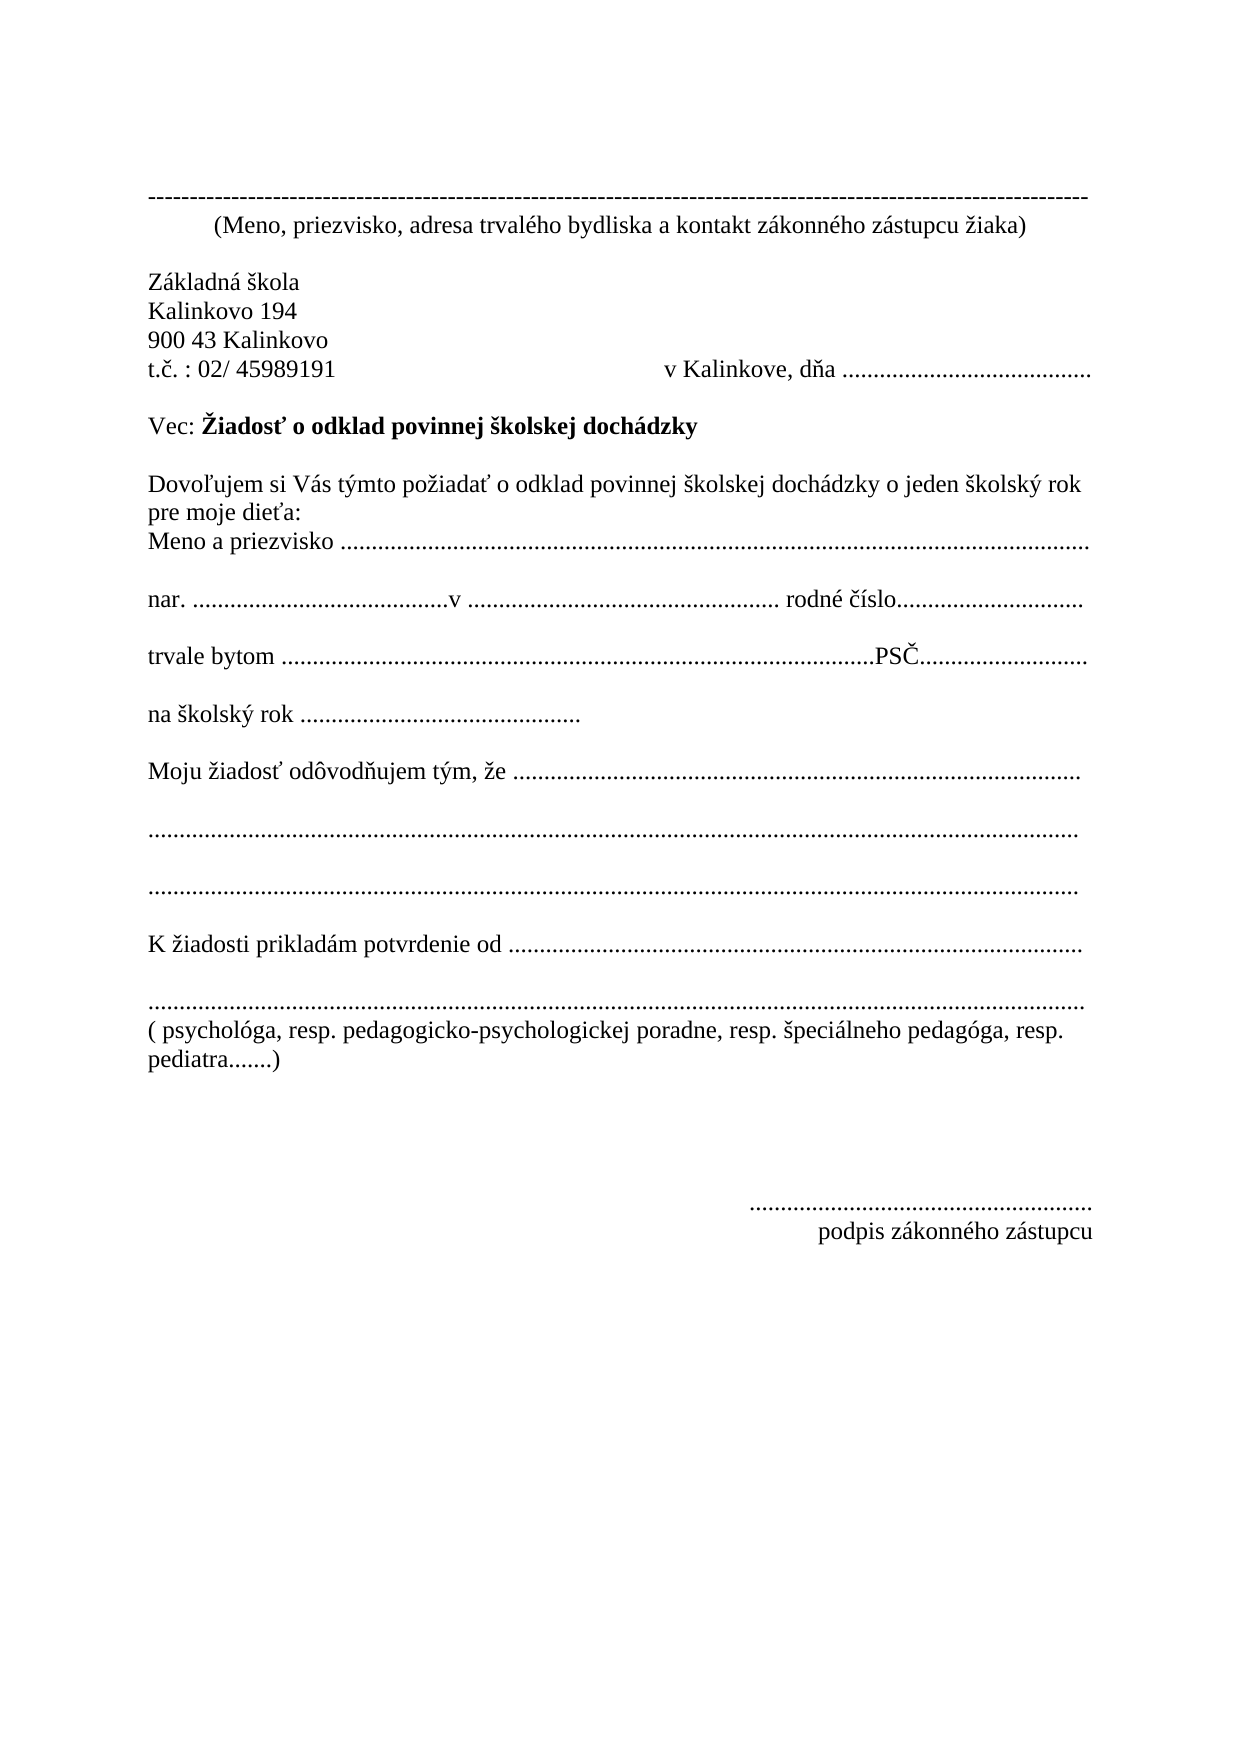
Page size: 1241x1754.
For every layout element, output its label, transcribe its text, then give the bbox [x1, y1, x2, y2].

text ..................................................................................................................................................... [148, 871, 1093, 900]
text Kalinkovo 194 [148, 296, 1093, 325]
text 900 43 Kalinkovo [148, 325, 1093, 354]
text ..................................................................................................................................................... [148, 814, 1093, 842]
text ...................................................................................................................................................... ( psychológa, resp. pedagogicko-psychologickej poradne, resp. špeciálneho pedagóga, resp. pediatra.......) [148, 986, 1093, 1072]
text Dovoľujem si Vás týmto požiadať o odklad povinnej školskej dochádzky o jeden školský rok pre moje dieťa: [148, 469, 1093, 526]
text ....................................................... [148, 1187, 1093, 1216]
text nar. .........................................v .................................................. rodné číslo.............................. [148, 584, 1093, 612]
text Moju žiadosť odôvodňujem tým, že ........................................................................................... [148, 756, 1093, 785]
text Základná škola [148, 267, 1093, 296]
text K žiadosti prikladám potvrdenie od ............................................................................................ [148, 929, 1093, 957]
text t.č. : 02/ 45989191 v Kalinkove, dňa ........................................ [148, 354, 1093, 382]
text na školský rok ............................................. [148, 699, 1093, 727]
text podpis zákonného zástupcu [148, 1216, 1093, 1245]
text Vec: Žiadosť o odklad povinnej školskej dochádzky [148, 411, 1093, 440]
text Meno a priezvisko ........................................................................................................................ [148, 526, 1093, 555]
text ----------------------------------------------------------------------------------------------------------------- [148, 181, 1093, 210]
text (Meno, priezvisko, adresa trvalého bydliska a kontakt zákonného zástupcu žiaka) [148, 210, 1093, 239]
text trvale bytom ...............................................................................................PSČ........................... [148, 641, 1093, 670]
